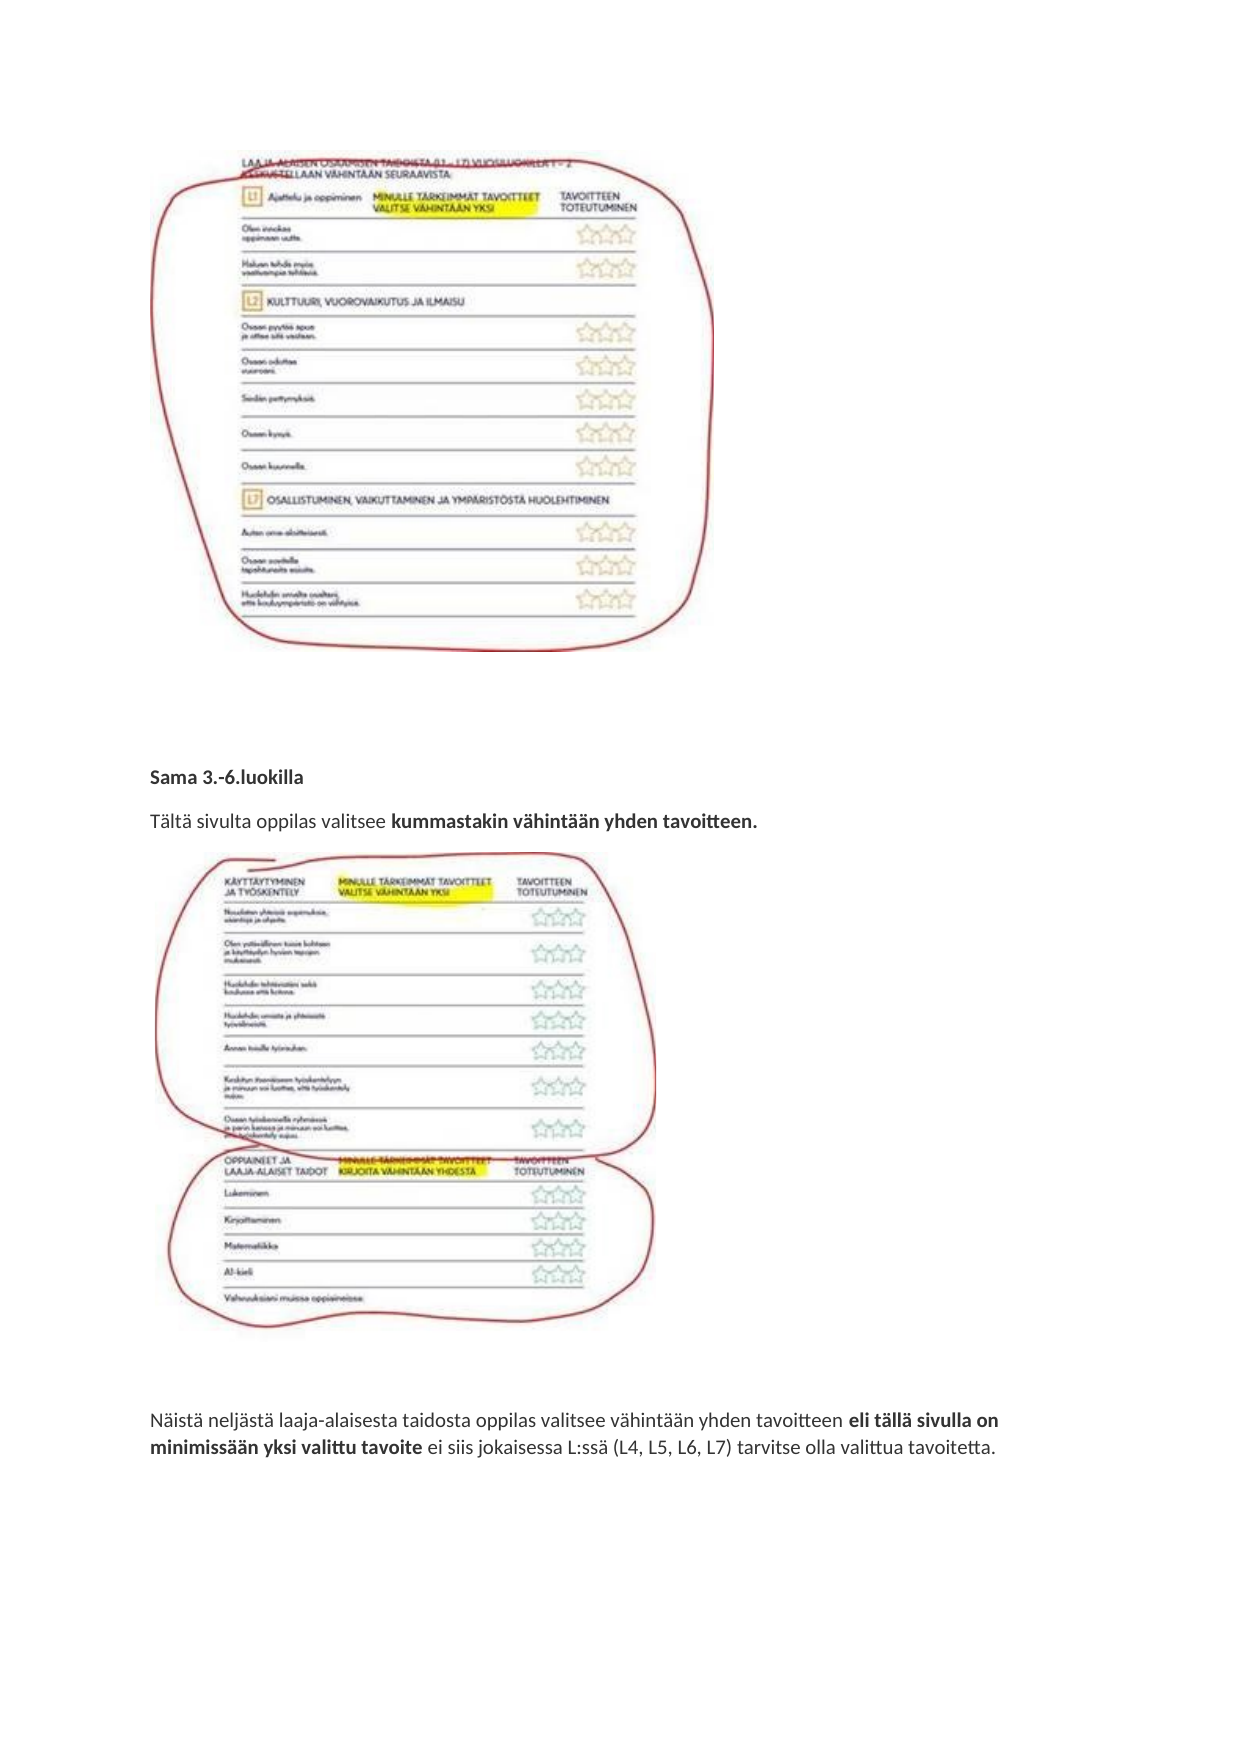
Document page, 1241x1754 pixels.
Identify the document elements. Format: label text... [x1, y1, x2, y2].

picture [154, 852, 657, 1342]
text Näistä neljästä laaja-alaisesta taidosta oppilas valitsee vähintään yhden tavoitteen eli tällä sivulla on minimissään yksi valittu tavoite ei siis jokaisessa L:ssä (L4, L5, L6, L7) tarvitse olla valittua tavoitetta. [150, 1407, 1090, 1460]
picture [150, 150, 714, 652]
text Tältä sivulta oppilas valitsee kummastakin vähintään yhden tavoitteen. [150, 808, 1090, 834]
text Sama 3.-6.luokilla [150, 764, 1090, 789]
